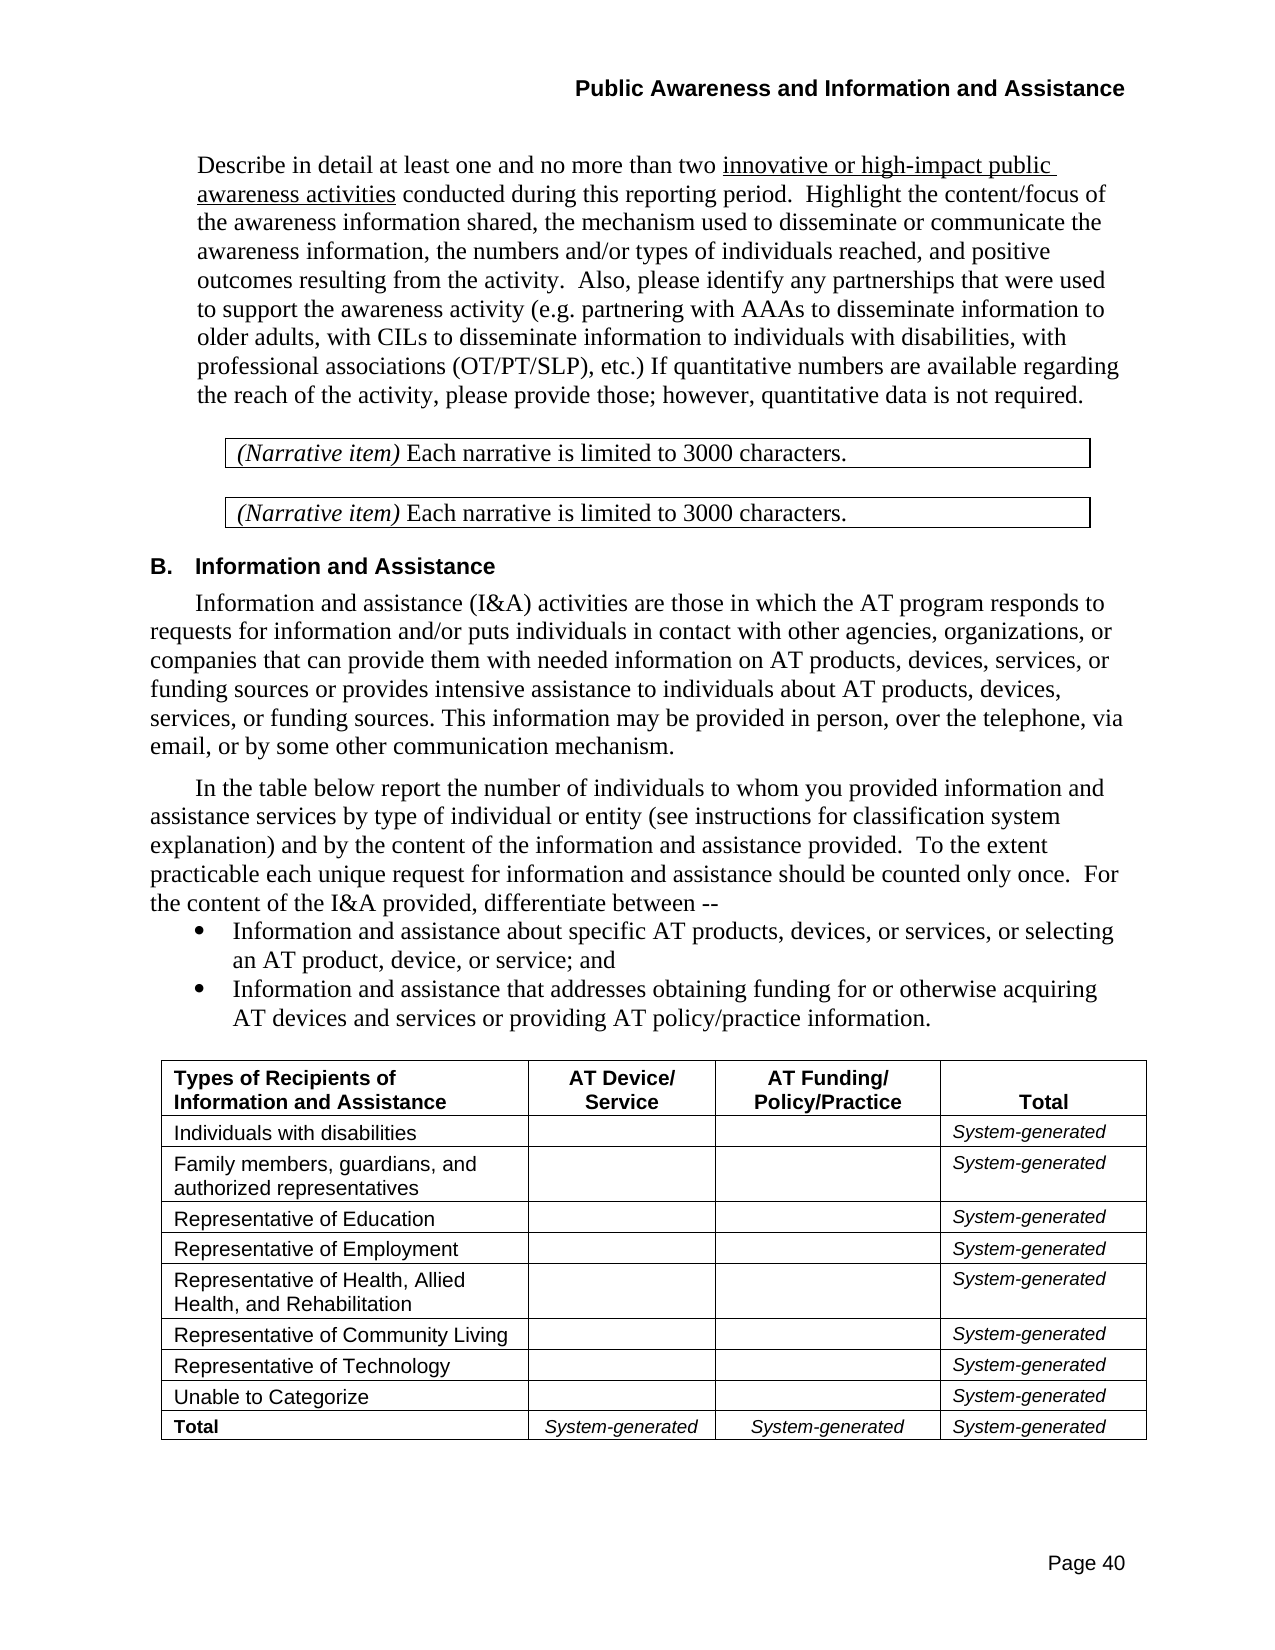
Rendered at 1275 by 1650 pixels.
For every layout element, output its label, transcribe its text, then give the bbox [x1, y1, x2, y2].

table_cell Unable to Categorize [162, 1381, 528, 1410]
table_header AT Funding/ Policy/Practice [716, 1061, 940, 1115]
table_cell System-generated [941, 1350, 1146, 1379]
table_cell System-generated [941, 1202, 1146, 1232]
table_cell Representative of Technology [162, 1350, 528, 1379]
table_header (Narrative item) Each narrative is limited to 3000 characters. [226, 439, 1089, 467]
table_cell System-generated [529, 1411, 715, 1439]
table_cell System-generated [941, 1319, 1146, 1348]
table_cell [716, 1233, 940, 1263]
table_cell [716, 1202, 940, 1232]
table_cell System-generated [941, 1147, 1146, 1201]
table_cell [529, 1116, 715, 1146]
table_cell [716, 1116, 940, 1146]
table_cell Representative of Education [162, 1202, 528, 1232]
table_cell [529, 1319, 715, 1348]
table_cell [529, 1350, 715, 1379]
table_cell System-generated [941, 1116, 1146, 1146]
text rmation and assistance (I&A) activities are those in which the AT program responds to requests for information and/or puts individuals in contact with other agencies, organizations, or companies that can provide them with needed information on AT products, devices, services, or funding sources or provides intensive assistance to individuals about AT products, devices, services, or funding sources. This information may be provided in person, over the telephone, via email, or by some other communication mechanism. [150, 588, 1125, 760]
table_header Total [941, 1061, 1146, 1115]
table_cell [529, 1233, 715, 1263]
table_cell [716, 1350, 940, 1379]
table_cell Individuals with disabilities [162, 1116, 528, 1146]
table_cell Representative of Employment [162, 1233, 528, 1263]
subtitle Information and Assistance [150, 553, 1125, 579]
table_cell [529, 1264, 715, 1318]
table_cell System-generated [941, 1264, 1146, 1318]
table_cell [716, 1147, 940, 1201]
table_cell System-generated [941, 1411, 1146, 1439]
table_cell [716, 1319, 940, 1348]
text In the table below report the number of individuals to whom you provided information and assistance services by type of individual or entity (see instructions for classification system explanation) and by the content of the information and assistance provided. To the extent practicable each unique request for information and assistance should be counted only once. For the content of the I&A provided, differentiate between -- [150, 773, 1125, 916]
table_cell Representative of Health, Allied Health, and Rehabilitation [162, 1264, 528, 1318]
table_cell System-generated [941, 1381, 1146, 1410]
table_cell [529, 1147, 715, 1201]
table_header AT Device/ Service [529, 1061, 715, 1115]
table_cell [529, 1202, 715, 1232]
table_cell [529, 1381, 715, 1410]
table_header Types of Recipients of rmation and Assistance [162, 1061, 528, 1115]
table_cell Family members, guardians, and authorized representatives [162, 1147, 528, 1201]
list Information and assistance that addresses obtaining funding for or otherwise acquiring AT devices and services or providing AT policy/practice information. [195, 974, 1125, 1031]
table_cell [716, 1264, 940, 1318]
table_cell Total [162, 1411, 528, 1439]
table_cell System-generated [716, 1411, 940, 1439]
table_cell Representative of Community Living [162, 1319, 528, 1348]
table_header (Narrative item) Each narrative is limited to 3000 characters. [226, 498, 1089, 527]
table_cell System-generated [941, 1233, 1146, 1263]
table_cell [716, 1381, 940, 1410]
list Information and assistance about specific AT products, devices, or services, or selecting an AT product, device, or service; and [195, 916, 1125, 974]
text Describe in detail at least one and no more than two innovative or high-impact public awareness activities conducted during this reporting period. Highlight the content/focus of the awareness information shared, the mechanism used to disseminate or communicate the awareness information, the numbers and/or types of individuals reached, and positive outcomes resulting from the activity. Also, please identify any partnerships that were used to support the awareness activity (e.g. partnering with AAAs to disseminate information to older adults, with CILs to disseminate information to individuals with disabilities, with professional associations (OT/PT/SLP), etc.) If quantitative numbers are available regarding the reach of the activity, please provide those; however, quantitative data is not required. [197, 150, 1125, 409]
